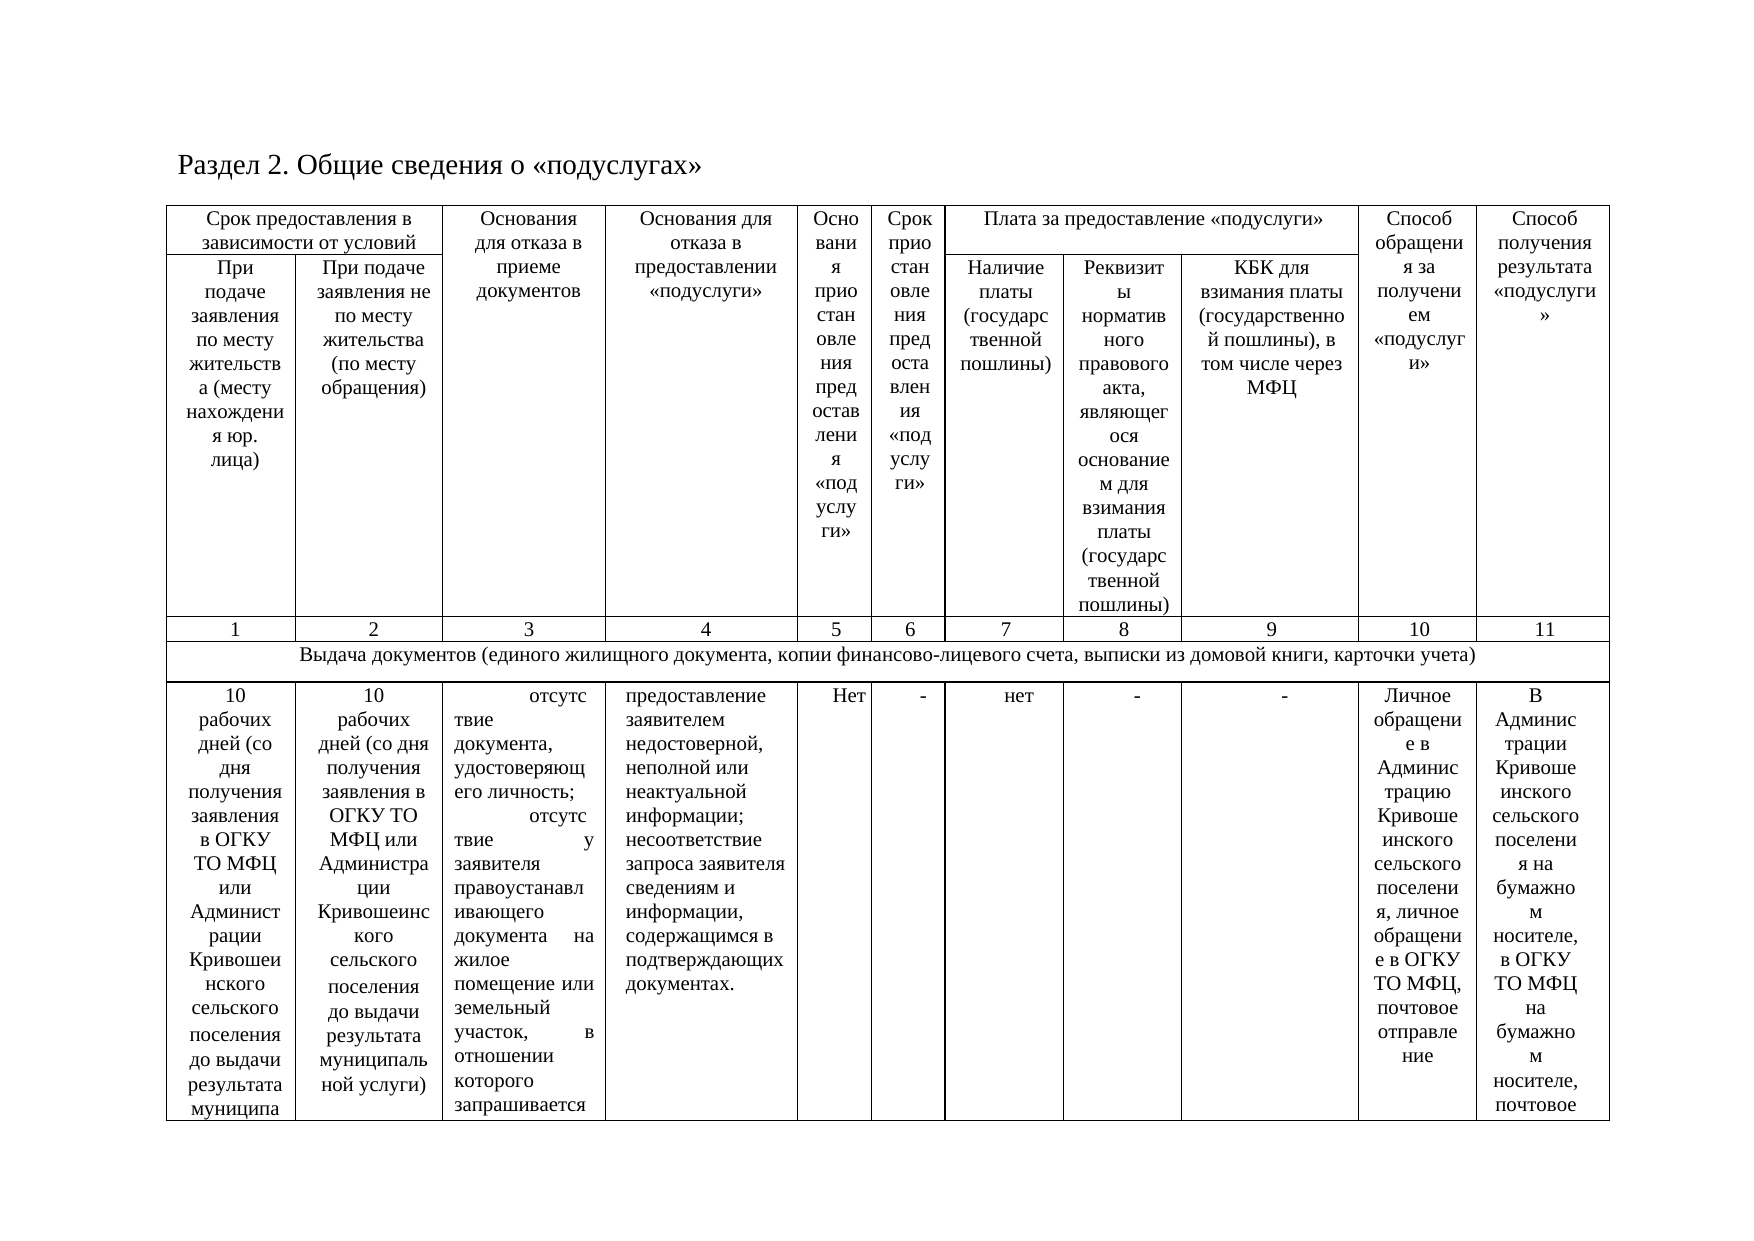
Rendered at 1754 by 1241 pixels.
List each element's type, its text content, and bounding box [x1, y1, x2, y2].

table_cell 7 [946, 617, 1063, 641]
table_cell 6 [872, 617, 944, 641]
table_cell нет [946, 683, 1063, 1119]
table_cell - [872, 683, 944, 1119]
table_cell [606, 683, 797, 1119]
table_header Основания для отказа в предоставлении «подуслуги» [606, 206, 797, 616]
table_cell - [1064, 683, 1181, 1119]
table_cell 8 [1064, 617, 1181, 641]
table_cell Нет [798, 683, 871, 1119]
table_header Основания приостановления предоставления «подуслуги» [798, 206, 871, 616]
table_cell 11 [1477, 617, 1609, 641]
table_cell При подаче заявления не по месту жительства (по месту обращения) [296, 255, 442, 616]
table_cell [1477, 683, 1609, 1119]
text Раздел 2. Общие сведения о «подуслугах» [177, 147, 1665, 180]
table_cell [296, 683, 442, 1119]
table_cell КБК для взимания платы (государственной пошлины), в том числе через МФЦ [1182, 255, 1358, 616]
table_cell 3 [443, 617, 605, 641]
table_header Способ обращения за получением «подуслуги» [1359, 206, 1476, 616]
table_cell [167, 683, 295, 1119]
table_cell 4 [606, 617, 797, 641]
table_header Плата за предоставление «подуслуги» [946, 206, 1358, 254]
table_cell 1 [167, 617, 295, 641]
table_cell Реквизиты нормативного правового акта, являющегося основанием для взимания платы (государственной пошлины) [1064, 255, 1181, 616]
table_cell Выдача документов (единого жилищного документа, копии финансово-лицевого счета, выписки из домовой книги, карточки учета) [167, 642, 1609, 681]
table_header Способ получения результата «подуслуги» [1477, 206, 1609, 616]
table_cell Наличие платы (государственной пошлины) [946, 255, 1063, 616]
table_cell 5 [798, 617, 871, 641]
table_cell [1359, 683, 1476, 1119]
table_header Срок предоставления в зависимости от условий [167, 206, 442, 254]
table_header Основания для отказа в приеме документов [443, 206, 605, 616]
table_cell 10 [1359, 617, 1476, 641]
table_cell - [1182, 683, 1358, 1119]
table_header Срок приостановления предоставления «подуслуги» [872, 206, 944, 616]
table_cell 2 [296, 617, 442, 641]
table_cell 9 [1182, 617, 1358, 641]
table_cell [443, 683, 605, 1119]
table_cell При подаче заявления по месту жительства (месту нахождения юр. лица) [167, 255, 295, 616]
